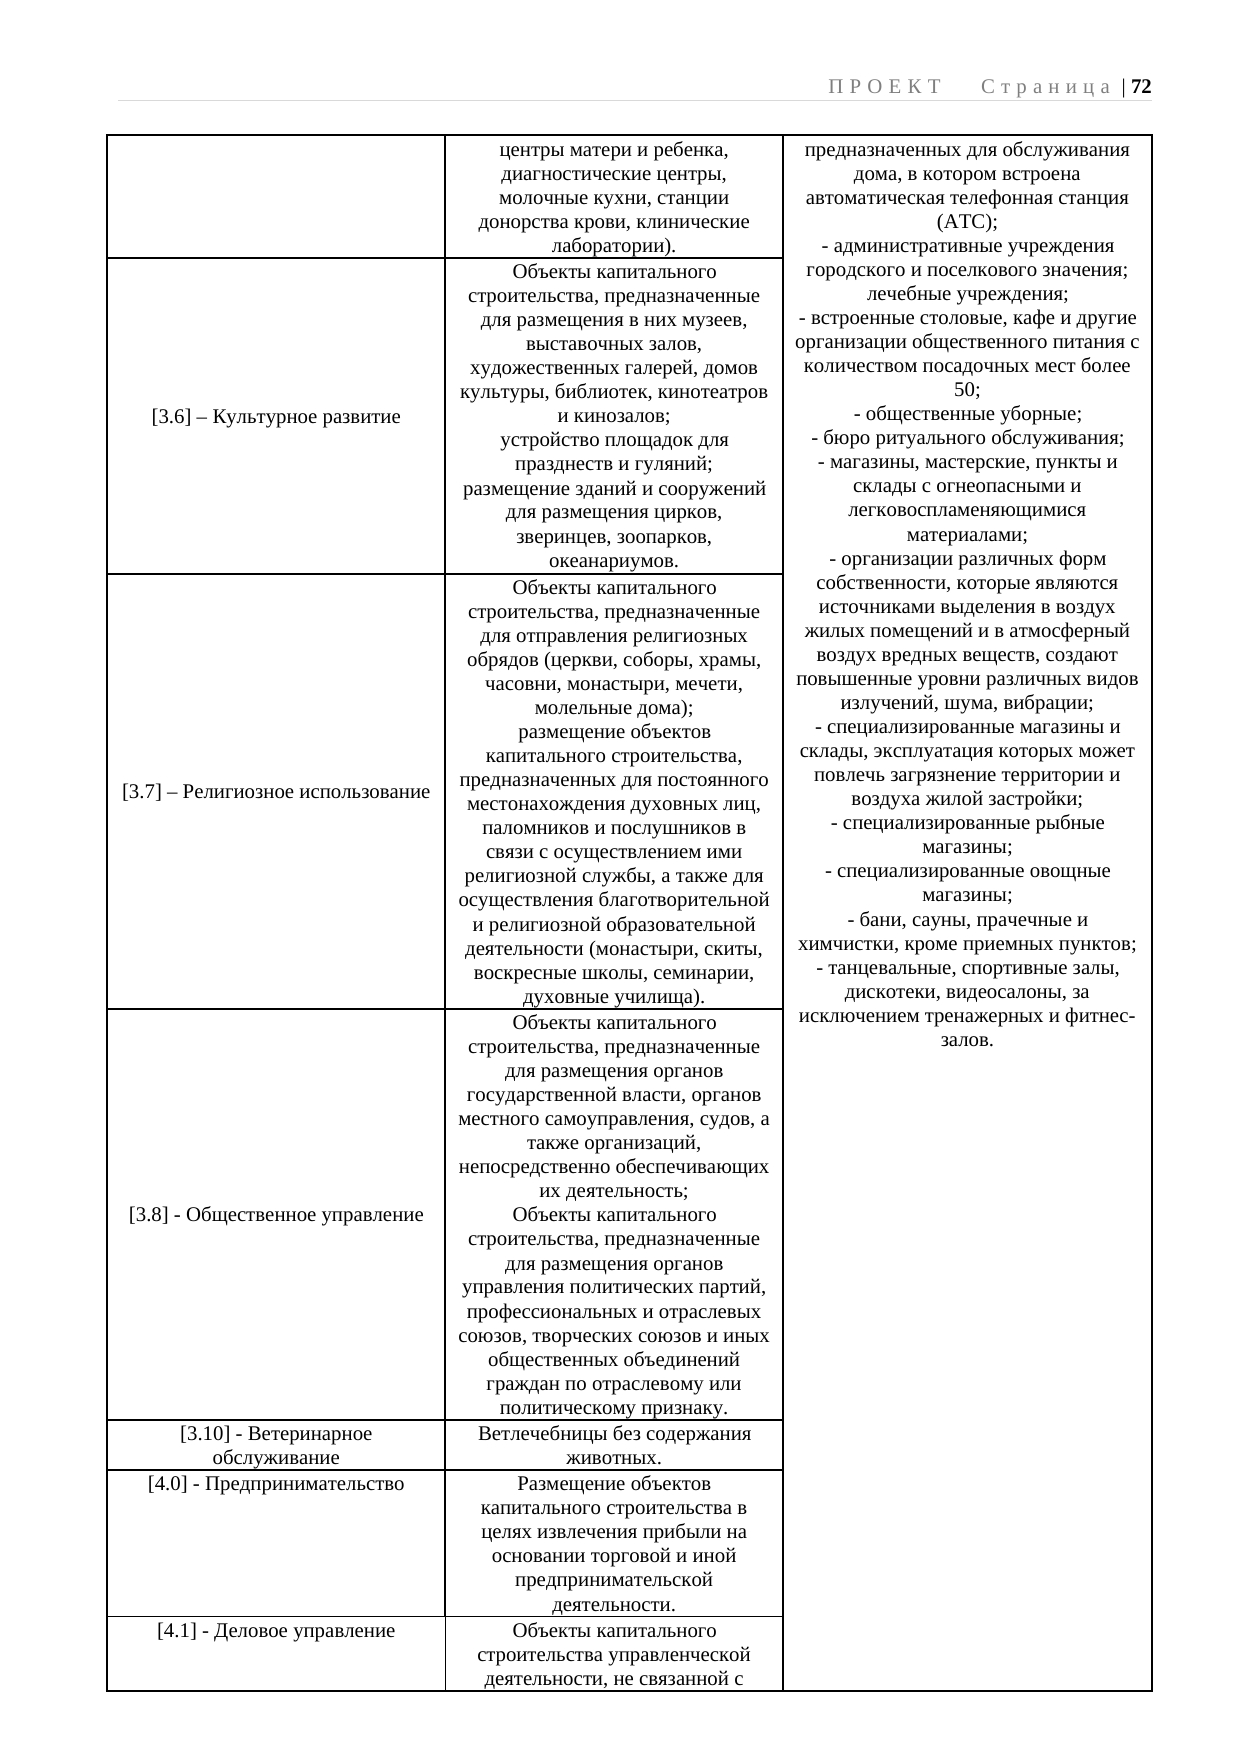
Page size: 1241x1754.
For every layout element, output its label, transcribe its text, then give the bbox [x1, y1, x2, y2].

table_cell [3.6] – Культурное развитие [108, 259, 444, 572]
table_cell [3.8] - Общественное управление [108, 1010, 444, 1419]
table_cell [4.0] - Предпринимательство [108, 1471, 444, 1616]
table_cell Объекты капитального строительства, предназначенные для размещения в них музеев, выставочных залов, художественных галерей, домов культуры, библиотек, кинотеатров и кинозалов; устройство площадок для празднеств и гуляний; размещение зданий и сооружений для размещения цирков, зверинцев, зоопарков, океанариумов. [446, 259, 782, 572]
table_cell Объекты капитального строительства, предназначенные для размещения органов государственной власти, органов местного самоуправления, судов, а также организаций, непосредственно обеспечивающих их деятельность; Объекты капитального строительства, предназначенные для размещения органов управления политических партий, профессиональных и отраслевых союзов, творческих союзов и иных общественных объединений граждан по отраслевому или политическому признаку. [446, 1010, 782, 1419]
table_cell Объекты капитального строительства, предназначенные для отправления религиозных обрядов (церкви, соборы, храмы, часовни, монастыри, мечети, молельные дома); размещение объектов капитального строительства, предназначенных для постоянного местонахождения духовных лиц, паломников и послушников в связи с осуществлением ими религиозной службы, а также для осуществления благотворительной и религиозной образовательной деятельности (монастыри, скиты, воскресные школы, семинарии, духовные училища). [446, 575, 782, 1008]
table_cell Размещение объектов капитального строительства в целях извлечения прибыли на основании торговой и иной предпринимательской деятельности. [446, 1471, 782, 1616]
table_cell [108, 136, 444, 257]
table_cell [446, 1617, 782, 1690]
table_cell Ветлечебницы без содержания животных. [446, 1421, 782, 1469]
table_cell [3.7] – Религиозное использование [108, 575, 444, 1008]
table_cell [446, 136, 782, 257]
table_cell [3.10] - Ветеринарное обслуживание [108, 1421, 444, 1469]
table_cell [108, 1617, 445, 1690]
